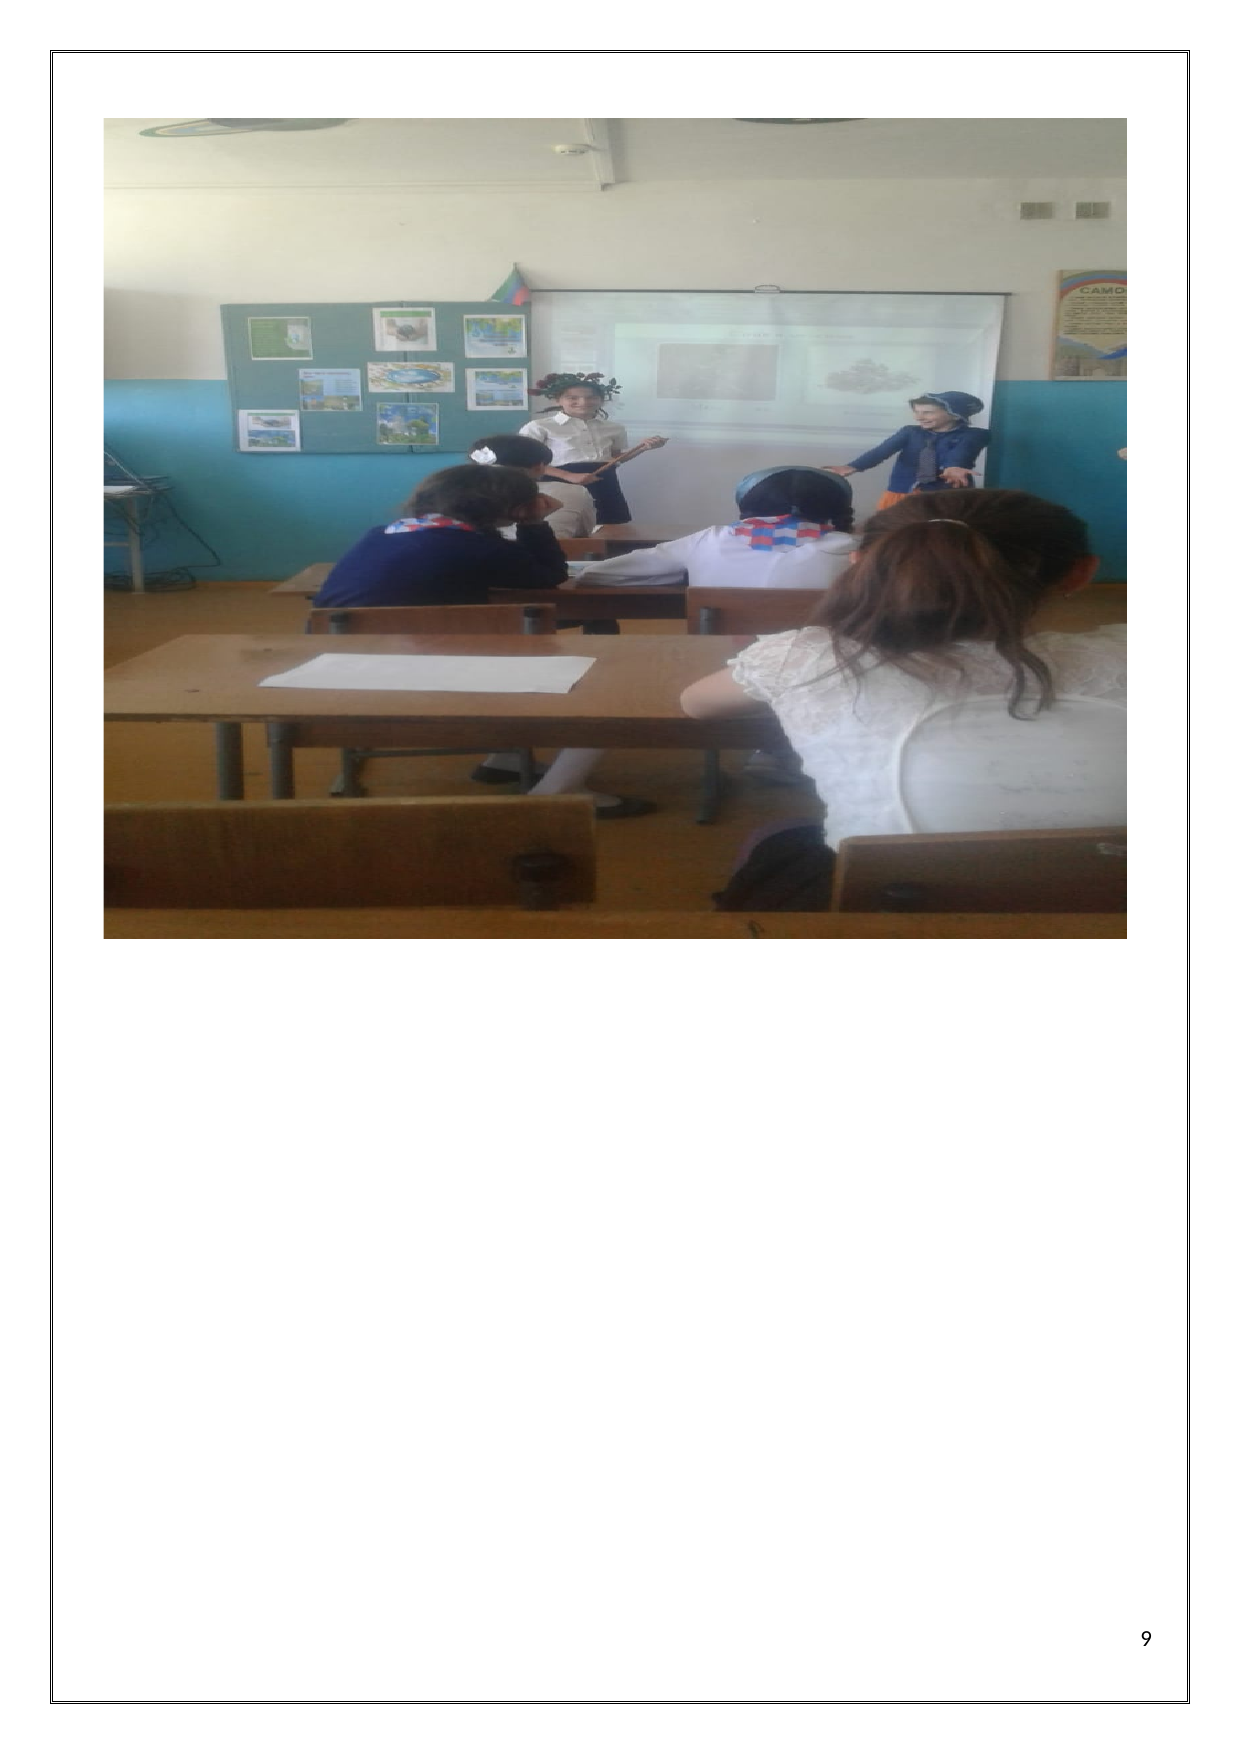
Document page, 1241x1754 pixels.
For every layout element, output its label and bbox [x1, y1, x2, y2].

picture [103, 118, 1127, 939]
